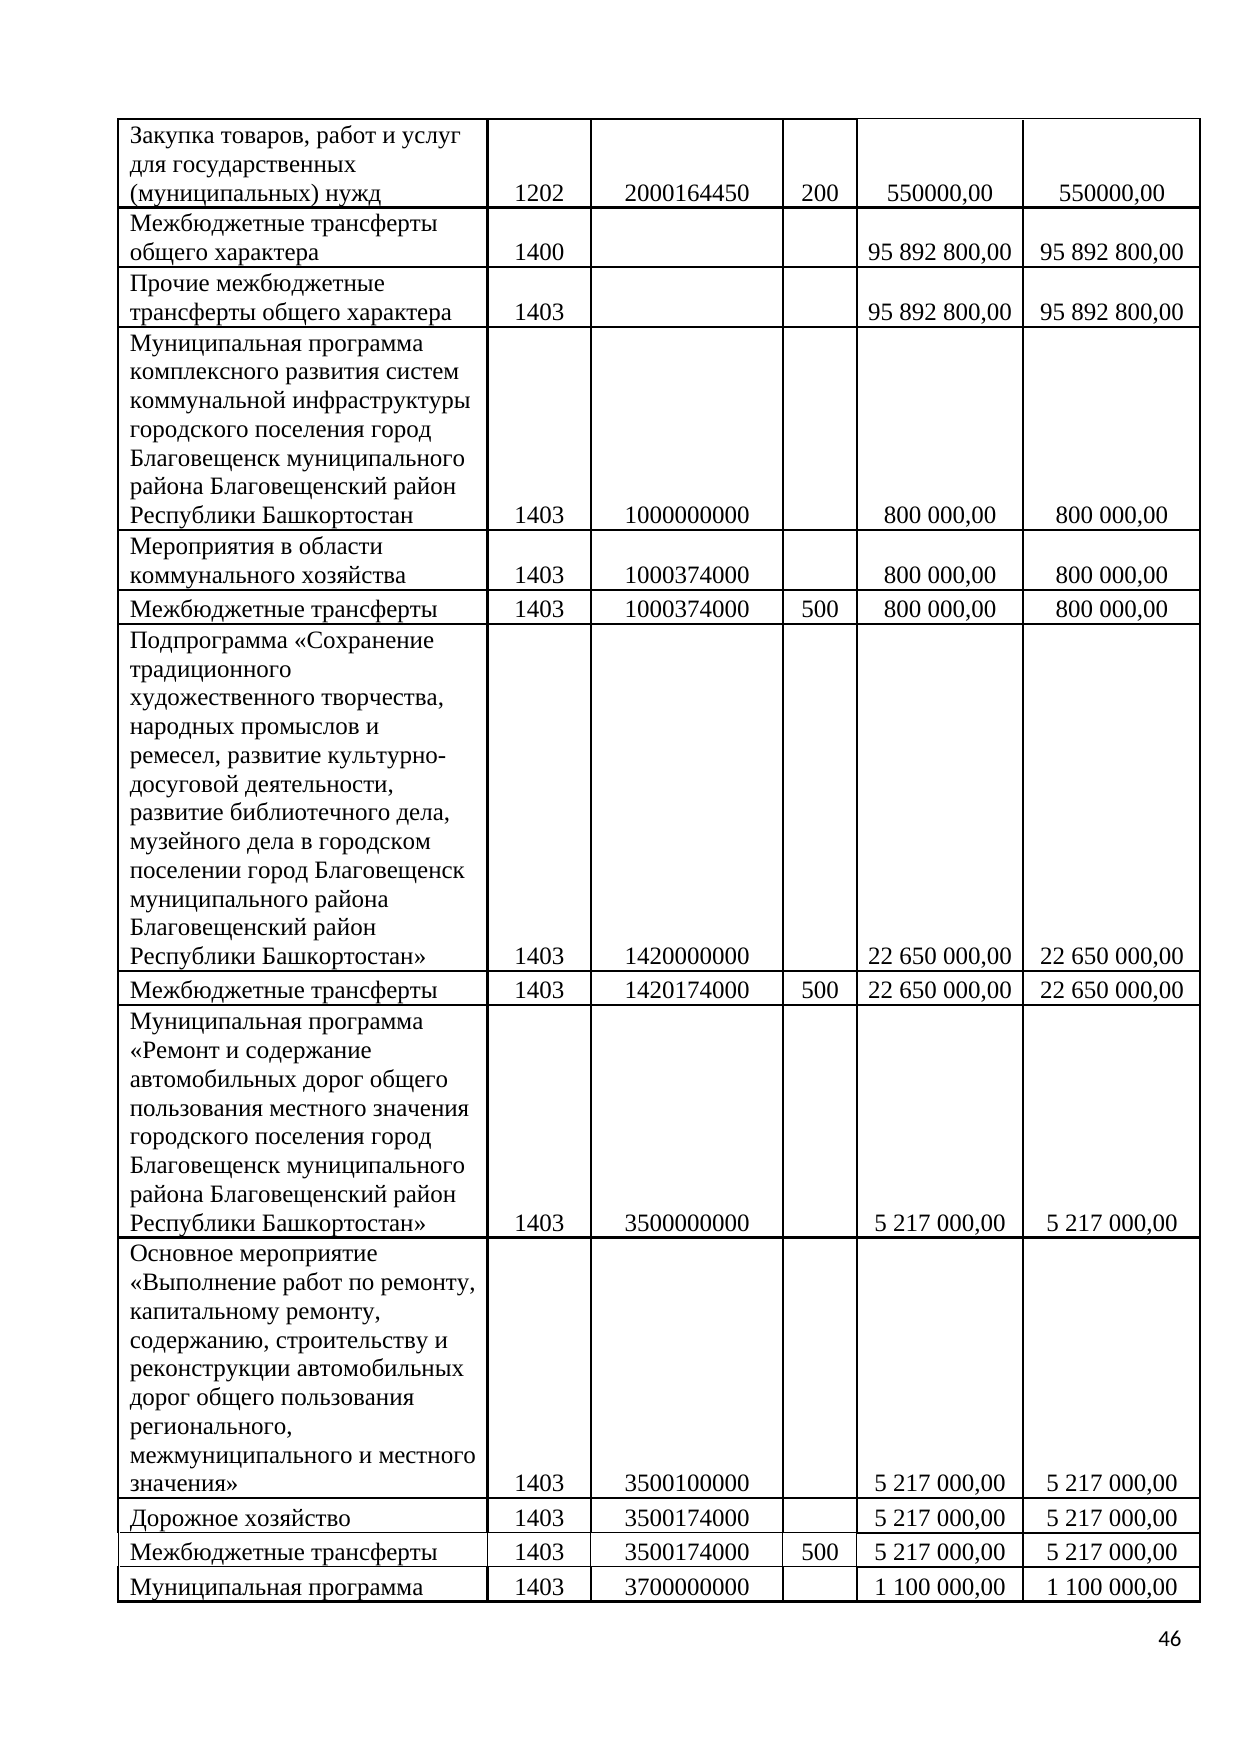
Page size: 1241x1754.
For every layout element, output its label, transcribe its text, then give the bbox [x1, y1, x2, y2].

table_cell 800 000,00 [1024, 531, 1199, 588]
table_cell 1403 [489, 531, 590, 588]
table_cell 22 650 000,00 [858, 972, 1022, 1004]
table_cell 22 650 000,00 [1024, 625, 1199, 970]
table_cell 500 [784, 972, 856, 1004]
table_cell [592, 268, 782, 326]
table_cell 2000164450 [592, 120, 782, 206]
table_cell Межбюджетные трансферты [119, 1533, 487, 1566]
table_cell 1000000000 [592, 328, 782, 529]
table_cell 1403 [489, 591, 590, 623]
table_cell 1000374000 [592, 591, 782, 623]
table_cell [592, 209, 782, 266]
table_cell 800 000,00 [1024, 328, 1199, 529]
table_cell 5 217 000,00 [1024, 1534, 1199, 1566]
table_cell 550000,00 [858, 119, 1023, 206]
table_cell 3500100000 [592, 1239, 782, 1497]
table_cell 5 217 000,00 [858, 1006, 1022, 1236]
table_cell 1403 [489, 1567, 590, 1600]
table_cell 550000,00 [1023, 119, 1199, 206]
table_cell Межбюджетные трансферты общего характера [119, 209, 486, 266]
table_cell Мероприятия в области коммунального хозяйства [119, 531, 486, 588]
table_cell [784, 1567, 856, 1600]
table_cell 500 [784, 591, 856, 623]
table_cell Муниципальная программа комплексного развития систем коммунальной инфраструктуры городского поселения город Благовещенск муниципального района Благовещенский район Республики Башкортостан [119, 328, 486, 529]
table_cell 5 217 000,00 [857, 1534, 1022, 1566]
table_cell 1 100 000,00 [1024, 1568, 1199, 1600]
table_cell 95 892 800,00 [858, 209, 1022, 266]
table_cell 500 [783, 1533, 856, 1566]
table_cell 800 000,00 [858, 531, 1022, 588]
table_cell [784, 209, 856, 266]
table_cell [784, 531, 856, 588]
table_cell 1202 [489, 120, 590, 206]
table_cell [784, 1006, 856, 1236]
table_cell 1403 [489, 972, 590, 1004]
table_cell 1403 [489, 1239, 590, 1497]
table_cell 200 [784, 120, 856, 206]
table_cell 95 892 800,00 [858, 268, 1022, 326]
table_cell 5 217 000,00 [1024, 1499, 1199, 1532]
table_cell 1000374000 [592, 531, 782, 588]
table_cell [784, 625, 856, 970]
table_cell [119, 1567, 486, 1600]
table_cell 800 000,00 [1024, 591, 1199, 623]
table_cell 1403 [489, 1006, 590, 1236]
table_cell 22 650 000,00 [858, 625, 1022, 970]
table_cell [784, 1499, 856, 1532]
table_cell 5 217 000,00 [858, 1499, 1022, 1532]
table_cell 1420174000 [592, 972, 782, 1004]
table_cell 3500000000 [592, 1006, 782, 1236]
table_cell [784, 268, 856, 326]
table_cell 1403 [489, 1499, 590, 1532]
table_cell 1400 [489, 209, 590, 266]
table_cell 1 100 000,00 [858, 1568, 1022, 1600]
table_cell Закупка товаров, работ и услуг для государственных (муниципальных) нужд [119, 120, 486, 206]
table_cell 1403 [489, 625, 590, 970]
table_cell 95 892 800,00 [1024, 268, 1199, 326]
table_cell 5 217 000,00 [858, 1239, 1022, 1497]
table_cell 1403 [488, 1533, 590, 1566]
table_cell 95 892 800,00 [1024, 209, 1199, 266]
table_cell 800 000,00 [858, 591, 1022, 623]
table_cell 3500174000 [591, 1533, 782, 1566]
table_cell Подпрограмма «Сохранение традиционного художественного творчества, народных промыслов и ремесел, развитие культурно-досуговой деятельности, развитие библиотечного дела, музейного дела в городском поселении город Благовещенск муниципального района Благовещенский район Республики Башкортостан» [119, 625, 486, 970]
table_cell Муниципальная программа «Ремонт и содержание автомобильных дорог общего пользования местного значения городского поселения город Благовещенск муниципального района Благовещенский район Республики Башкортостан» [119, 1006, 486, 1236]
table_cell 5 217 000,00 [1024, 1239, 1199, 1497]
table_cell [784, 328, 856, 529]
table_cell 1420000000 [592, 625, 782, 970]
table_cell Межбюджетные трансферты [119, 591, 486, 623]
table_cell 1403 [489, 328, 590, 529]
table_cell Основное мероприятие «Выполнение работ по ремонту, капитальному ремонту, содержанию, строительству и реконструкции автомобильных дорог общего пользования регионального, межмуниципального и местного значения» [119, 1239, 486, 1497]
table_cell Дорожное хозяйство [119, 1499, 486, 1532]
table_cell 1403 [489, 268, 590, 326]
table_cell Межбюджетные трансферты [119, 972, 486, 1004]
table_cell 800 000,00 [858, 328, 1022, 529]
table_cell 3500174000 [592, 1499, 782, 1532]
table_cell [784, 1239, 856, 1497]
table_cell 22 650 000,00 [1024, 972, 1199, 1004]
table_cell Прочие межбюджетные трансферты общего характера [119, 268, 486, 326]
table_cell 5 217 000,00 [1024, 1006, 1199, 1236]
table_cell 3700000000 [592, 1567, 782, 1600]
